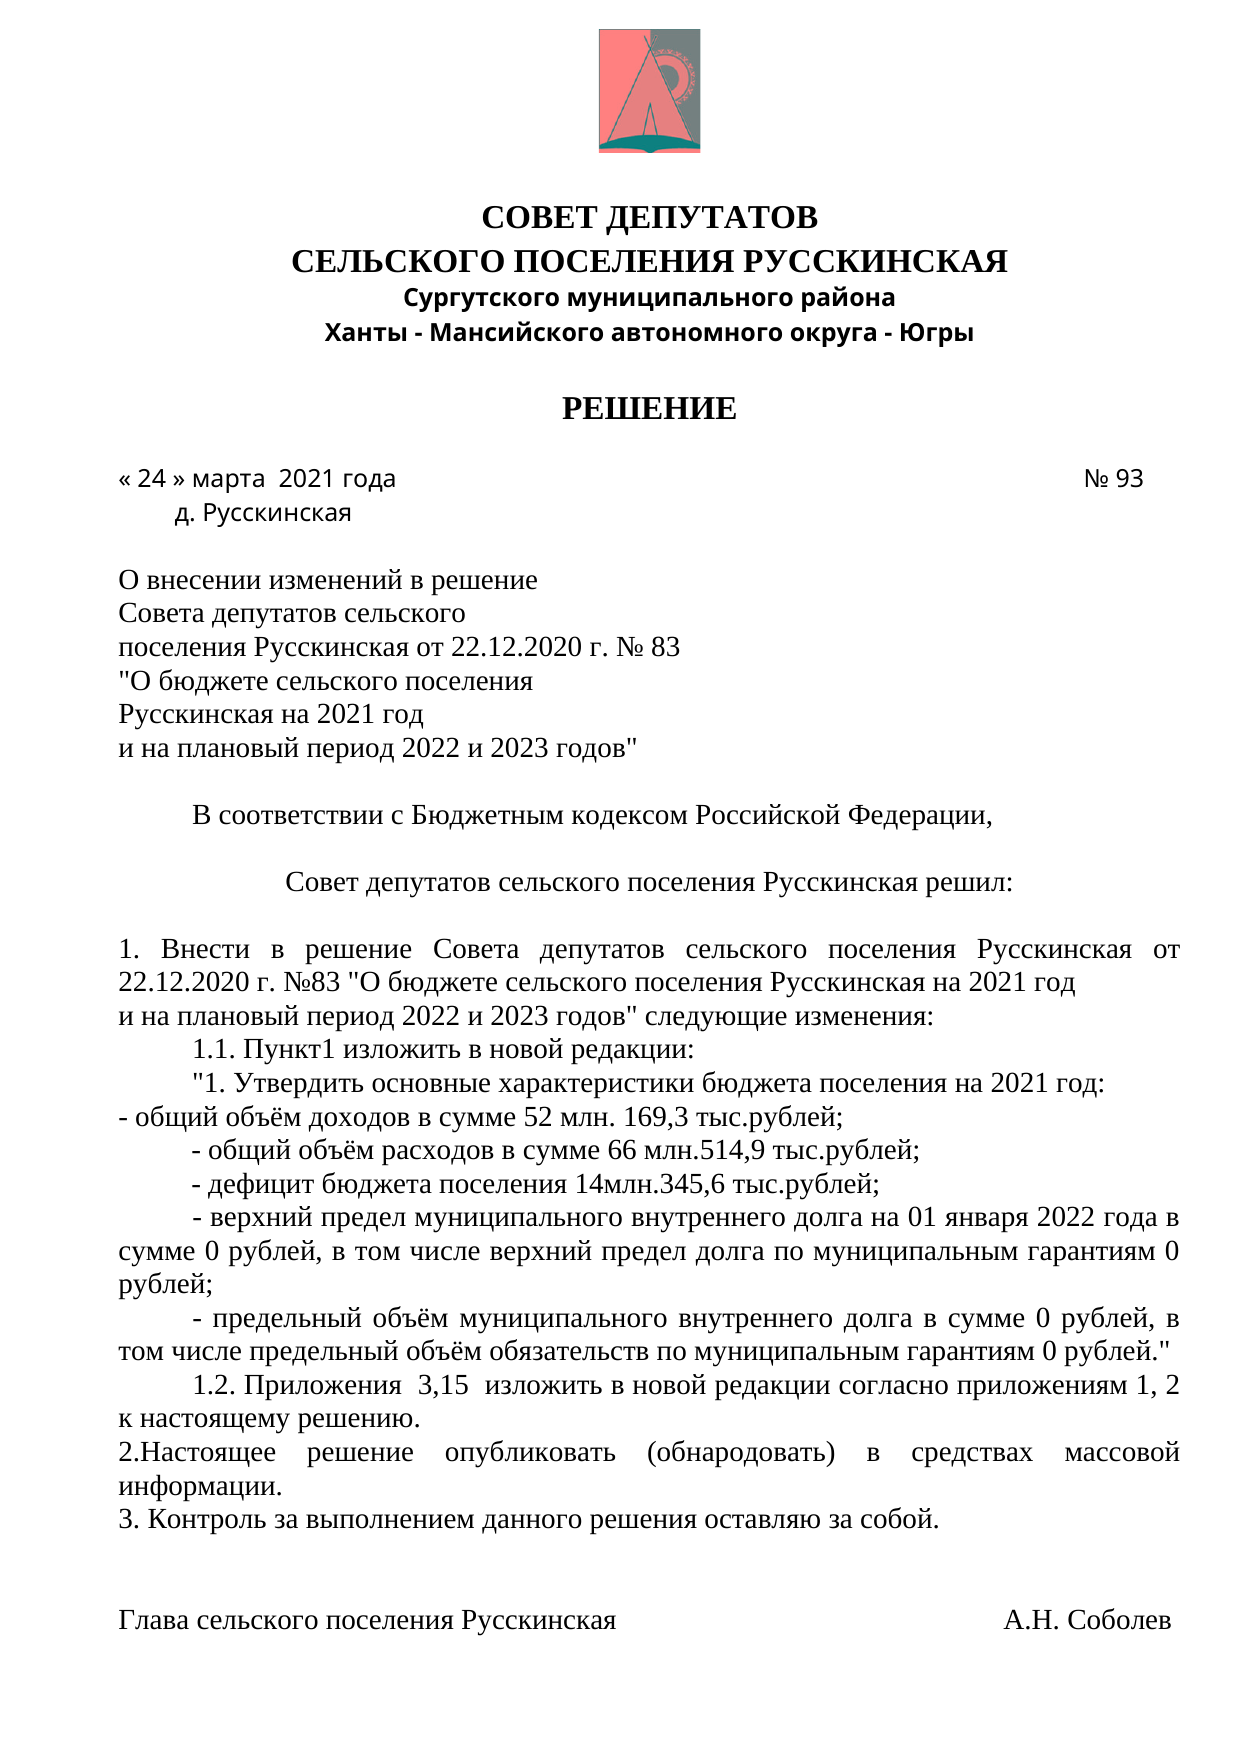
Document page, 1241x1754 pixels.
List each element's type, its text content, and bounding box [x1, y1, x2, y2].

text Русскинская на 2021 год [118, 696, 1181, 730]
subtitle РЕШЕНИЕ [118, 388, 1181, 426]
text « 24 » марта 2021 года № 93 [118, 460, 1181, 494]
text 3. Контроль за выполнением данного решения оставляю за собой. [118, 1501, 1181, 1535]
text - предельный объём муниципального внутреннего долга в сумме 0 рублей, в том числе предельный объём обязательств по муниципальным гарантиям 0 рублей." [118, 1300, 1181, 1367]
text - дефицит бюджета поселения 14млн.345,6 тыс.рублей; [118, 1166, 1181, 1199]
text О внесении изменений в решение [118, 562, 1181, 596]
text и на плановый период 2022 и 2023 годов" следующие изменения: [118, 998, 1181, 1032]
text 1. Внести в решение Совета депутатов сельского поселения Русскинская от 22.12.2020 г. №83 "О бюджете сельского поселения Русскинская на 2021 год [118, 931, 1181, 998]
text СЕЛЬСКОГО ПОСЕЛЕНИЯ РУССКИНСКАЯ [118, 242, 1181, 280]
text Ханты - Мансийского автономного округа - Югры [118, 314, 1181, 348]
text 1.1. Пункт1 изложить в новой редакции: [118, 1032, 1181, 1065]
text - верхний предел муниципального внутреннего долга на 01 января 2022 года в сумме 0 рублей, в том числе верхний предел долга по муниципальным гарантиям 0 рублей; [118, 1199, 1181, 1300]
text Совет депутатов сельского поселения Русскинская решил: [118, 864, 1181, 897]
text - общий объём доходов в сумме 52 млн. 169,3 тыс.рублей; [118, 1099, 1181, 1132]
text Глава сельского поселения Русскинская А.Н. Соболев [118, 1602, 1181, 1635]
text Сургутского муниципального района [118, 280, 1181, 314]
text поселения Русскинская от 22.12.2020 г. № 83 [118, 629, 1181, 663]
text д. Русскинская [118, 494, 1181, 528]
text "О бюджете сельского поселения [118, 663, 1181, 696]
text "1. Утвердить основные характеристики бюджета поселения на 2021 год: [118, 1065, 1181, 1099]
text 2.Настоящее решение опубликовать (обнародовать) в средствах массовой информации. [118, 1434, 1181, 1501]
text В соответствии с Бюджетным кодексом Российской Федерации, [118, 797, 1181, 830]
text 1.2. Приложения 3,15 изложить в новой редакции согласно приложениям 1, 2 к настоящему решению. [118, 1367, 1181, 1434]
text и на плановый период 2022 и 2023 годов" [118, 730, 1181, 763]
text - общий объём расходов в сумме 66 млн.514,9 тыс.рублей; [118, 1132, 1181, 1166]
subtitle СОВЕТ ДЕПУТАТОВ [118, 197, 1181, 236]
text Совета депутатов сельского [118, 596, 1181, 629]
picture [598, 29, 701, 153]
